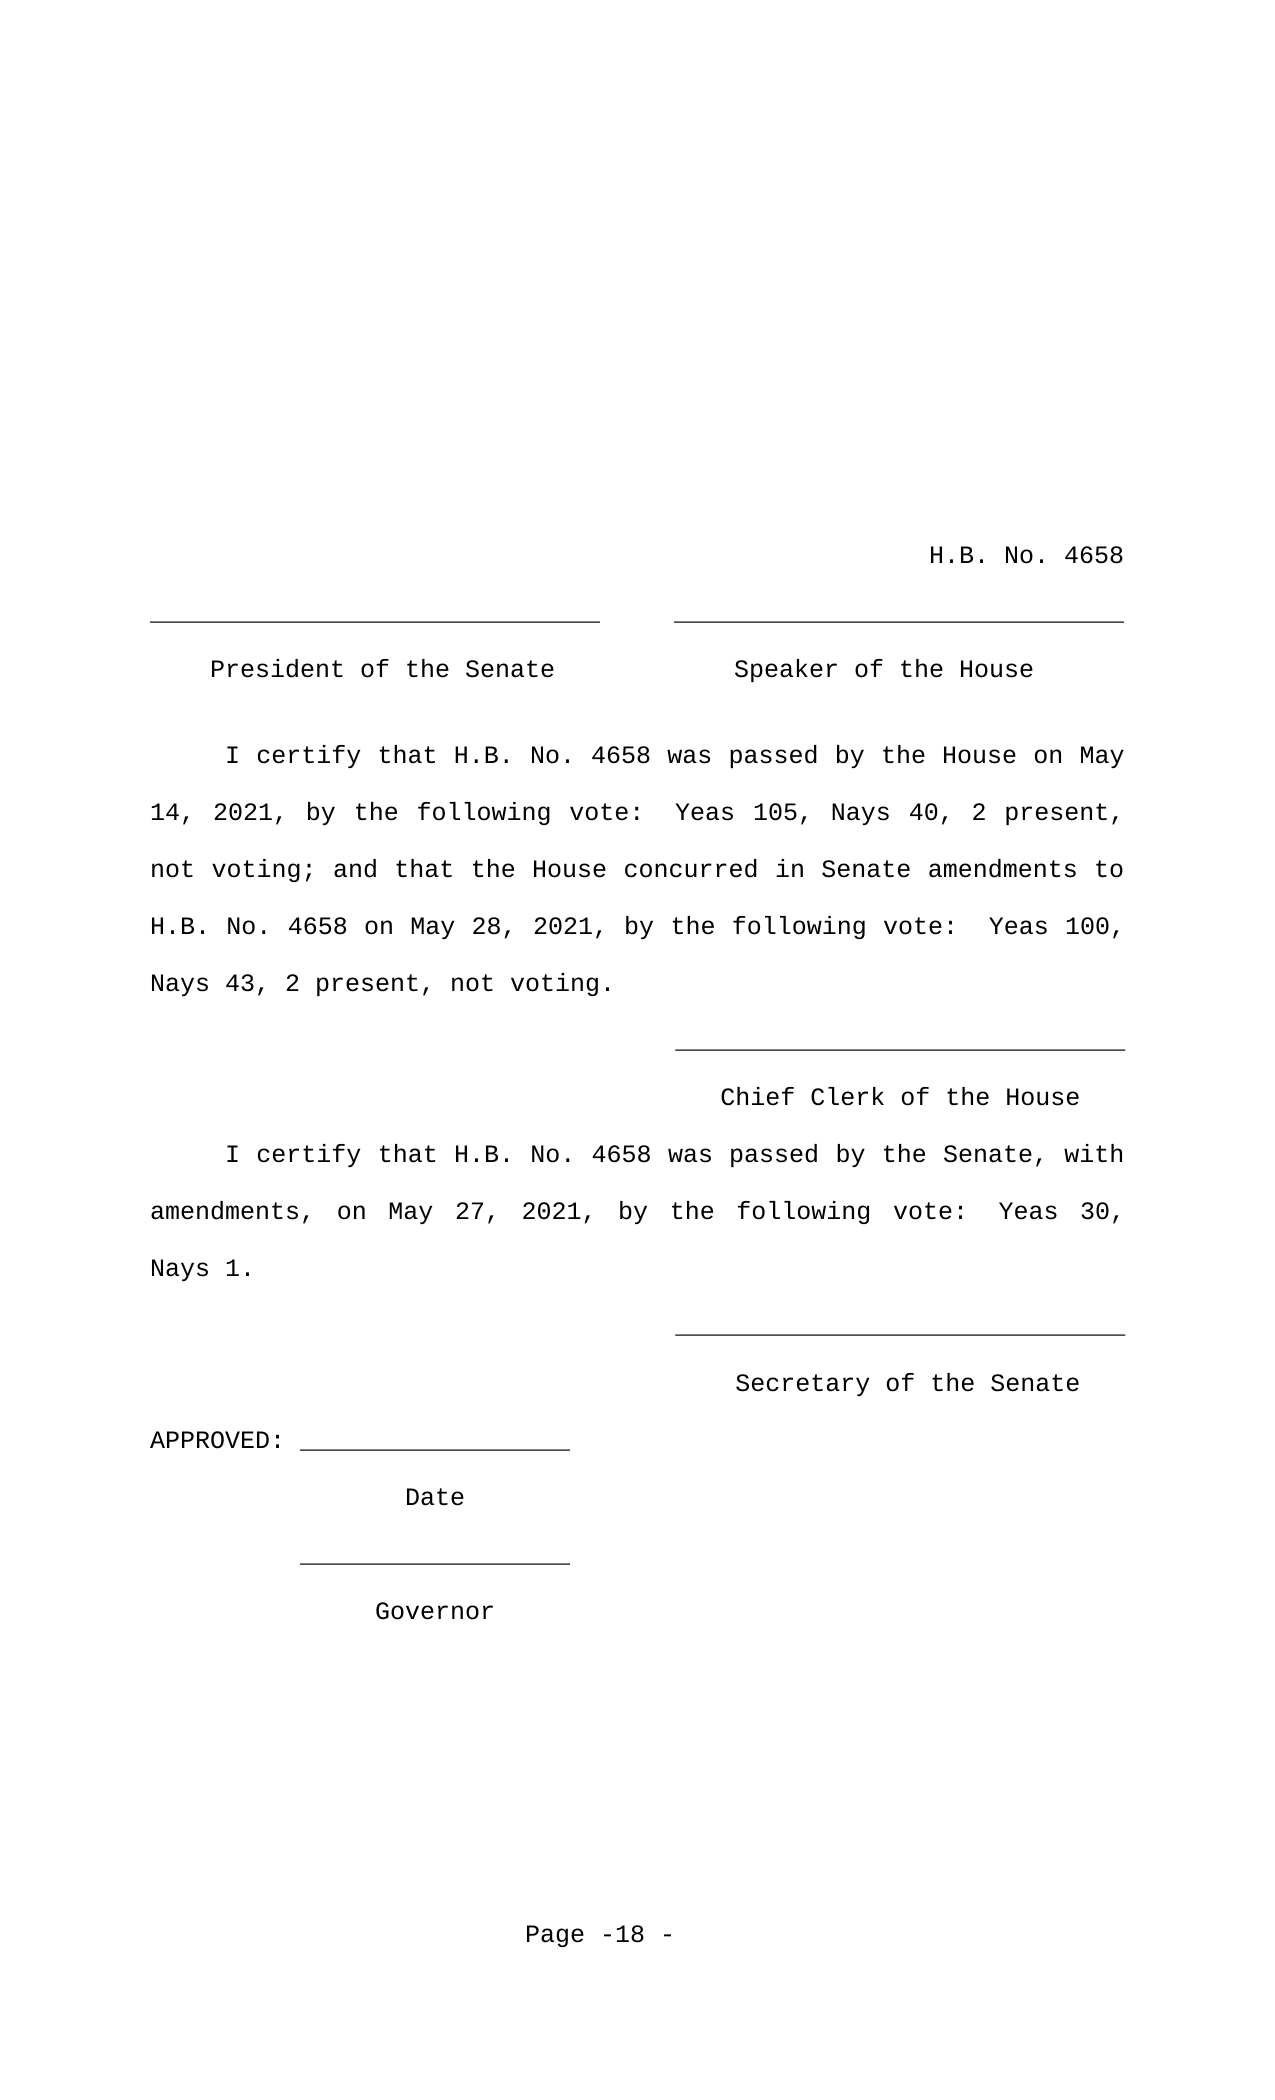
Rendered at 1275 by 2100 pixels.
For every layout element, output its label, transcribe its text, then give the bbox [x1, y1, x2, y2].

text Secretary of the Senate [150, 1370, 1125, 1398]
text __________________ [150, 1541, 1125, 1570]
text President of the Senate Speaker of the House [150, 656, 1125, 685]
text Governor [150, 1598, 1125, 1627]
text ______________________________ ______________________________ [150, 599, 1125, 628]
text Chief Clerk of the House [150, 1084, 1125, 1113]
text I certify that H.B. No. 4658 was passed by the Senate, with amendments, on May 27, 2021, by the following vote: Yeas 30, Nays 1. [150, 1142, 1125, 1284]
text I certify that H.B. No. 4658 was passed by the House on May 14, 2021, by the following vote: Yeas 105, Nays 40, 2 present, not voting; and that the House concurred in Senate amendments to H.B. No. 4658 on May 28, 2021, by the following vote: Yeas 100, Nays 43, 2 present, not voting. [150, 742, 1125, 999]
text Date [150, 1484, 1125, 1513]
text APPROVED: __________________ [150, 1427, 1125, 1456]
text ______________________________ [150, 1027, 1125, 1056]
text ______________________________ [150, 1313, 1125, 1341]
